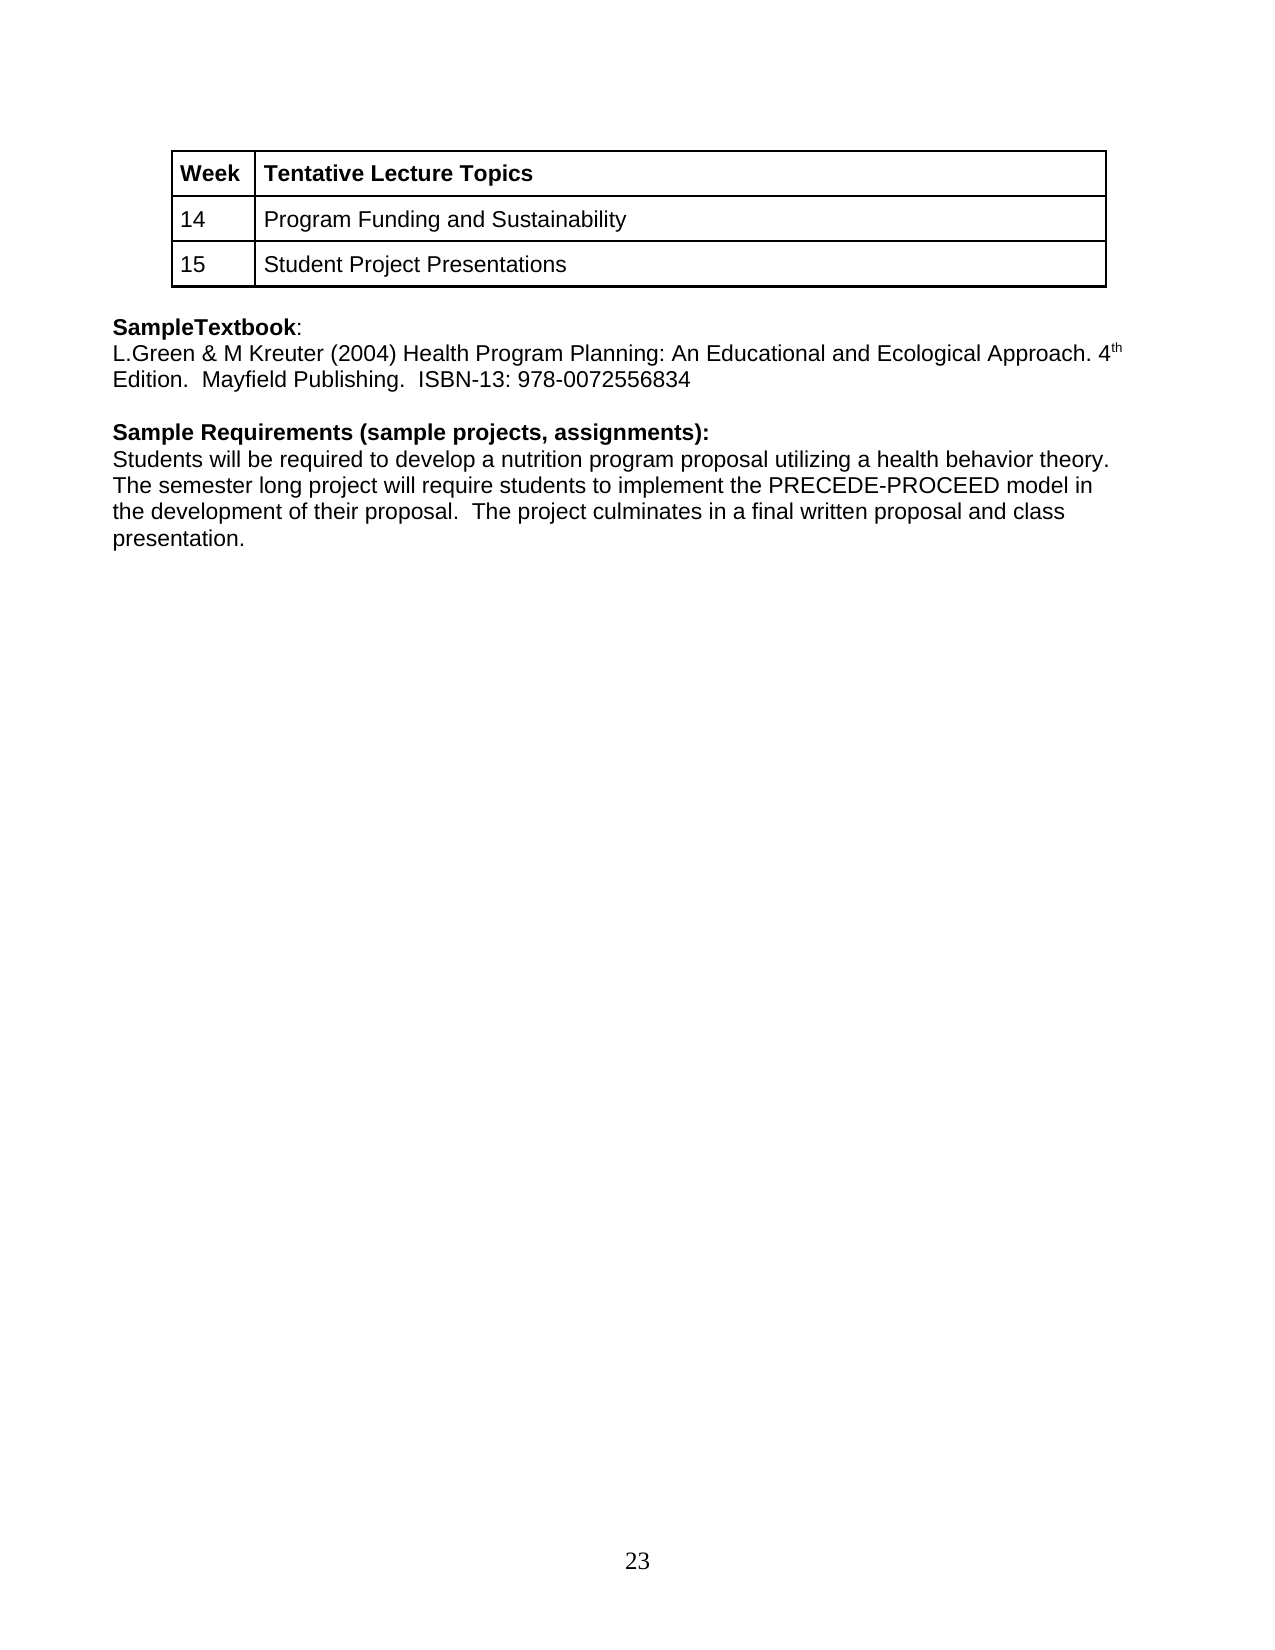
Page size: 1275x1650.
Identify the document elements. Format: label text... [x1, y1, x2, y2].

table_header Tentative Lecture Topics [256, 152, 1105, 195]
table_cell 15 [173, 242, 254, 285]
text Sample Requirements (sample projects, assignments): [112, 419, 1125, 446]
text SampleTextbook: [112, 314, 1125, 340]
table_cell Student Project Presentations [256, 242, 1105, 285]
text L.Green & M Kreuter (2004) Health Program Planning: An Educational and Ecological Approach. 4th Edition. Mayfield Publishing. ISBN-13: 978-0072556834 [112, 340, 1125, 393]
table_cell 14 [173, 197, 254, 240]
table_cell Program Funding and Sustainability [256, 197, 1105, 240]
table_header Week [173, 152, 254, 195]
text Students will be required to develop a nutrition program proposal utilizing a health behavior theory. The semester long project will require students to implement the PRECEDE-PROCEED model in the development of their proposal. The project culminates in a final written proposal and class presentation. [112, 446, 1125, 551]
